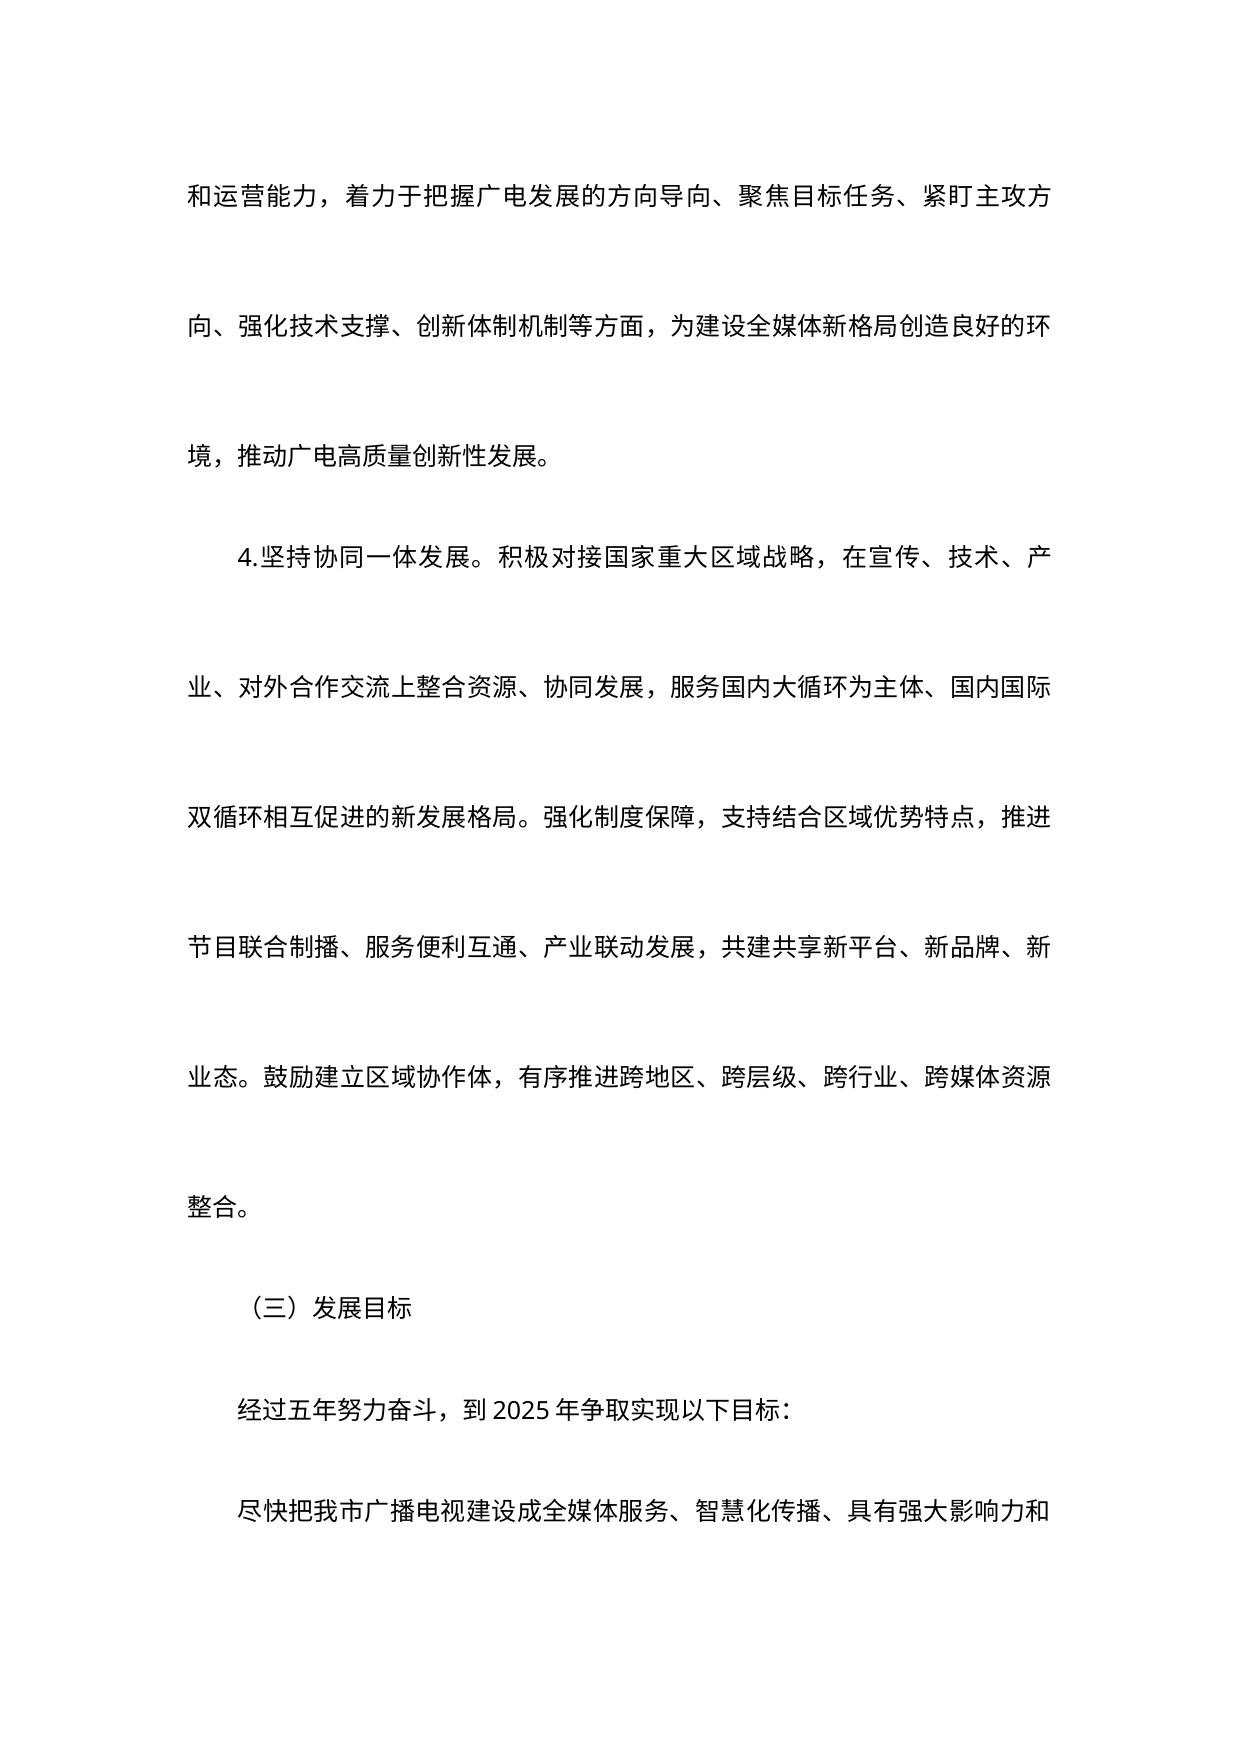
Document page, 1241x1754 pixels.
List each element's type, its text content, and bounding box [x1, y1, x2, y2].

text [187, 1477, 1053, 1542]
text 4.坚持协同一体发展。积极对接国家重大区域战略，在宣传、技术、产业、对外合作交流上整合资源、协同发展，服务国内大循环为主体、国内国际双循环相互促进的新发展格局。强化制度保障，支持结合区域优势特点，推进节目联合制播、服务便利互通、产业联动发展，共建共享新平台、新品牌、新业态。鼓励建立区域协作体，有序推进跨地区、跨层级、跨行业、跨媒体资源整合。 [187, 523, 1053, 1238]
text 经过五年努力奋斗，到2025年争取实现以下目标： [187, 1376, 1053, 1441]
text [187, 162, 1053, 487]
text （三）发展目标 [187, 1274, 1053, 1339]
